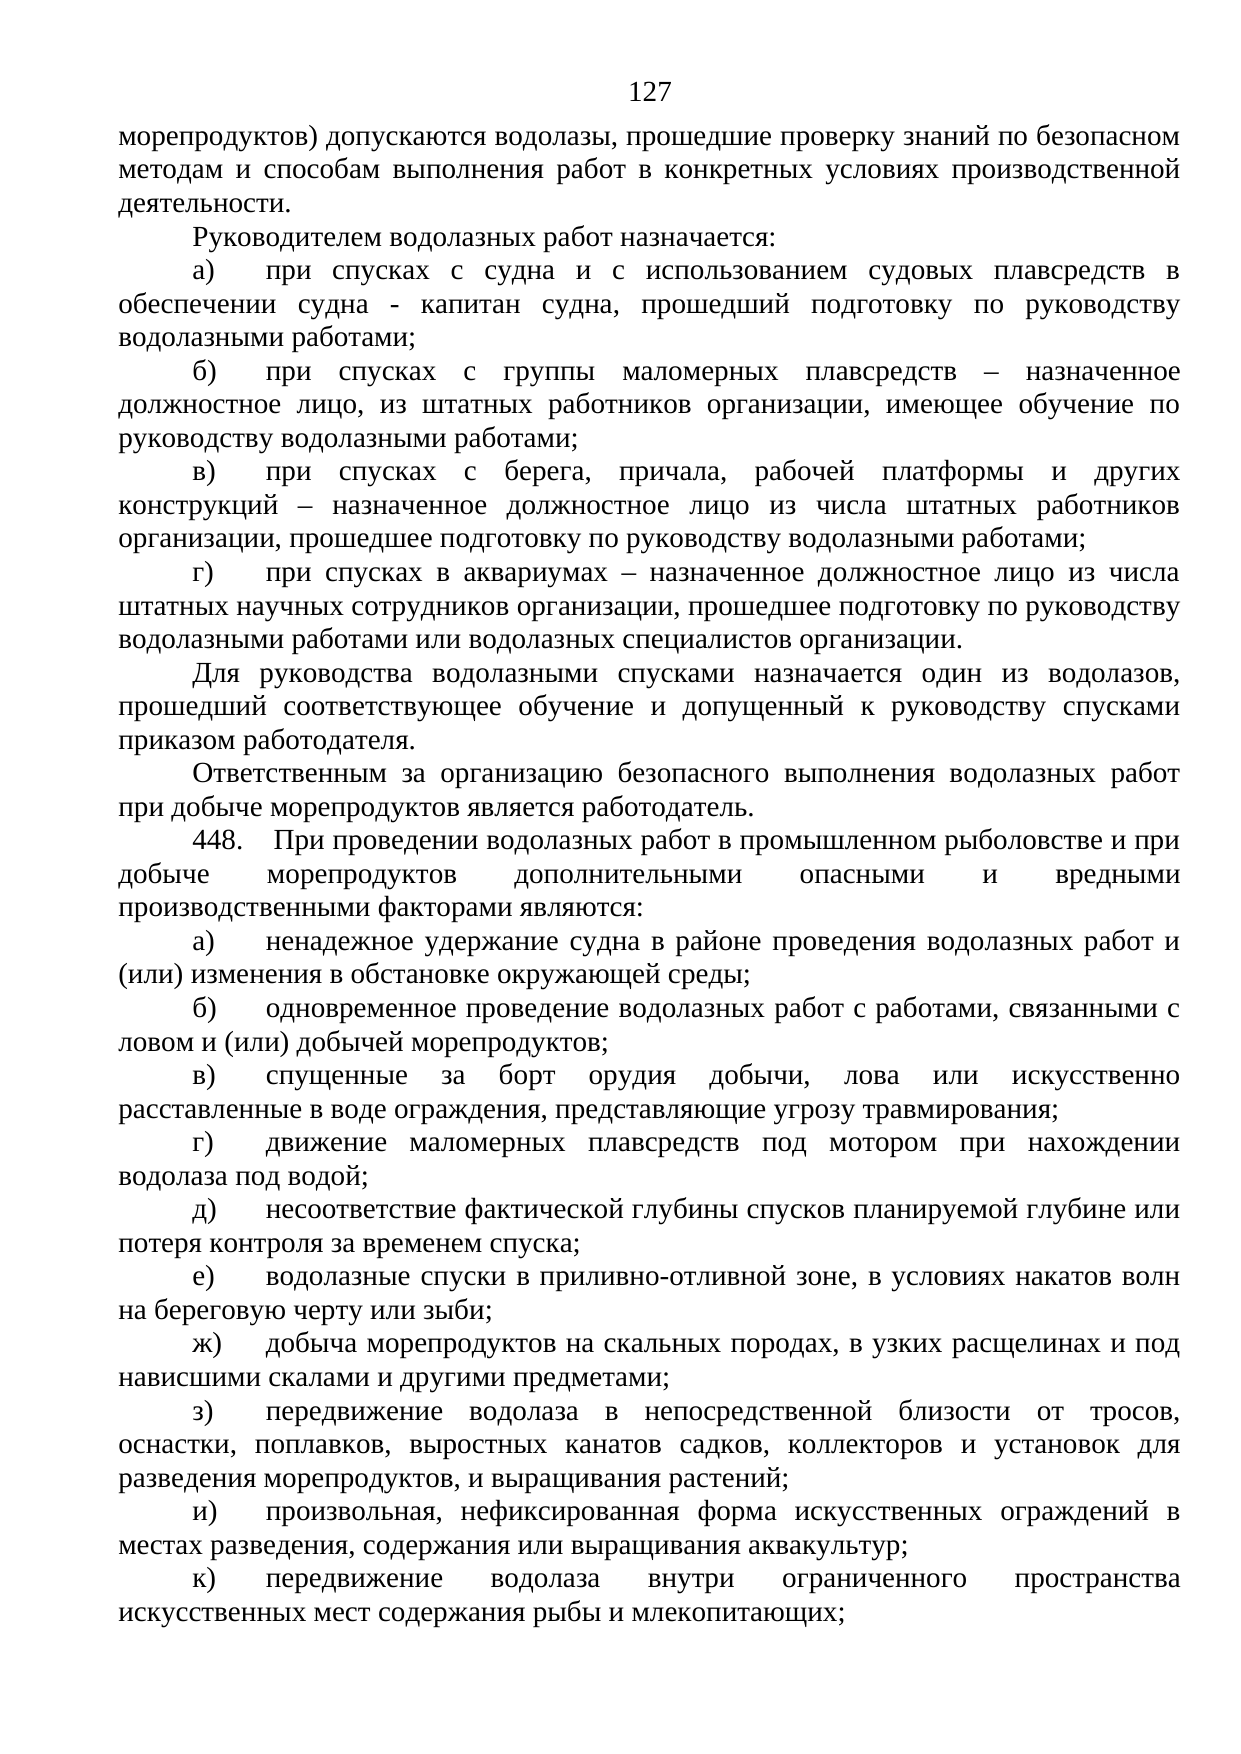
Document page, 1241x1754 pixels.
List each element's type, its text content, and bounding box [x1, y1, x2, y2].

list при спусках с берега, причала, рабочей платформы и других конструкций – назначенное должностное лицо из числа штатных работников организации, прошедшее подготовку по руководству водолазными работами; [118, 453, 1181, 554]
list при спусках с судна и с использованием судовых плавсредств в обеспечении судна - капитан судна, прошедший подготовку по руководству водолазными работами; [118, 252, 1181, 353]
list произвольная, нефиксированная форма искусственных ограждений в местах разведения, содержания или выращивания аквакультур; [118, 1493, 1181, 1560]
list При проведении водолазных работ в промышленном рыболовстве и при добыче морепродуктов дополнительными опасными и вредными производственными факторами являются: [118, 822, 1181, 923]
list Для руководства водолазными спусками назначается один из водолазов, прошедший соответствующее обучение и допущенный к руководству спусками приказом работодателя. [118, 655, 1181, 755]
list одновременное проведение водолазных работ с работами, связанными с ловом и (или) добычей морепродуктов; [118, 990, 1181, 1057]
list водолазные спуски в приливно-отливной зоне, в условиях накатов волн на береговую черту или зыби; [118, 1258, 1181, 1326]
text Руководителем водолазных работ назначается: [118, 219, 1181, 252]
list передвижение водолаза в непосредственной близости от тросов, оснастки, поплавков, выростных канатов садков, коллекторов и установок для разведения морепродуктов, и выращивания растений; [118, 1393, 1181, 1493]
list несоответствие фактической глубины спусков планируемой глубине или потеря контроля за временем спуска; [118, 1191, 1181, 1258]
list при спусках в аквариумах – назначенное должностное лицо из числа штатных научных сотрудников организации, прошедшее подготовку по руководству водолазными работами или водолазных специалистов организации. [118, 554, 1181, 655]
list Ответственным за организацию безопасного выполнения водолазных работ при добыче морепродуктов является работодатель. [118, 755, 1181, 822]
list спущенные за борт орудия добычи, лова или искусственно расставленные в воде ограждения, представляющие угрозу травмирования; [118, 1057, 1181, 1124]
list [118, 118, 1181, 219]
list добыча морепродуктов на скальных породах, в узких расщелинах и под нависшими скалами и другими предметами; [118, 1326, 1181, 1393]
list при спусках с группы маломерных плавсредств – назначенное должностное лицо, из штатных работников организации, имеющее обучение по руководству водолазными работами; [118, 353, 1181, 453]
list передвижение водолаза внутри ограниченного пространства искусственных мест содержания рыбы и млекопитающих; [118, 1560, 1181, 1627]
list ненадежное удержание судна в районе проведения водолазных работ и (или) изменения в обстановке окружающей среды; [118, 923, 1181, 990]
list движение маломерных плавсредств под мотором при нахождении водолаза под водой; [118, 1124, 1181, 1191]
